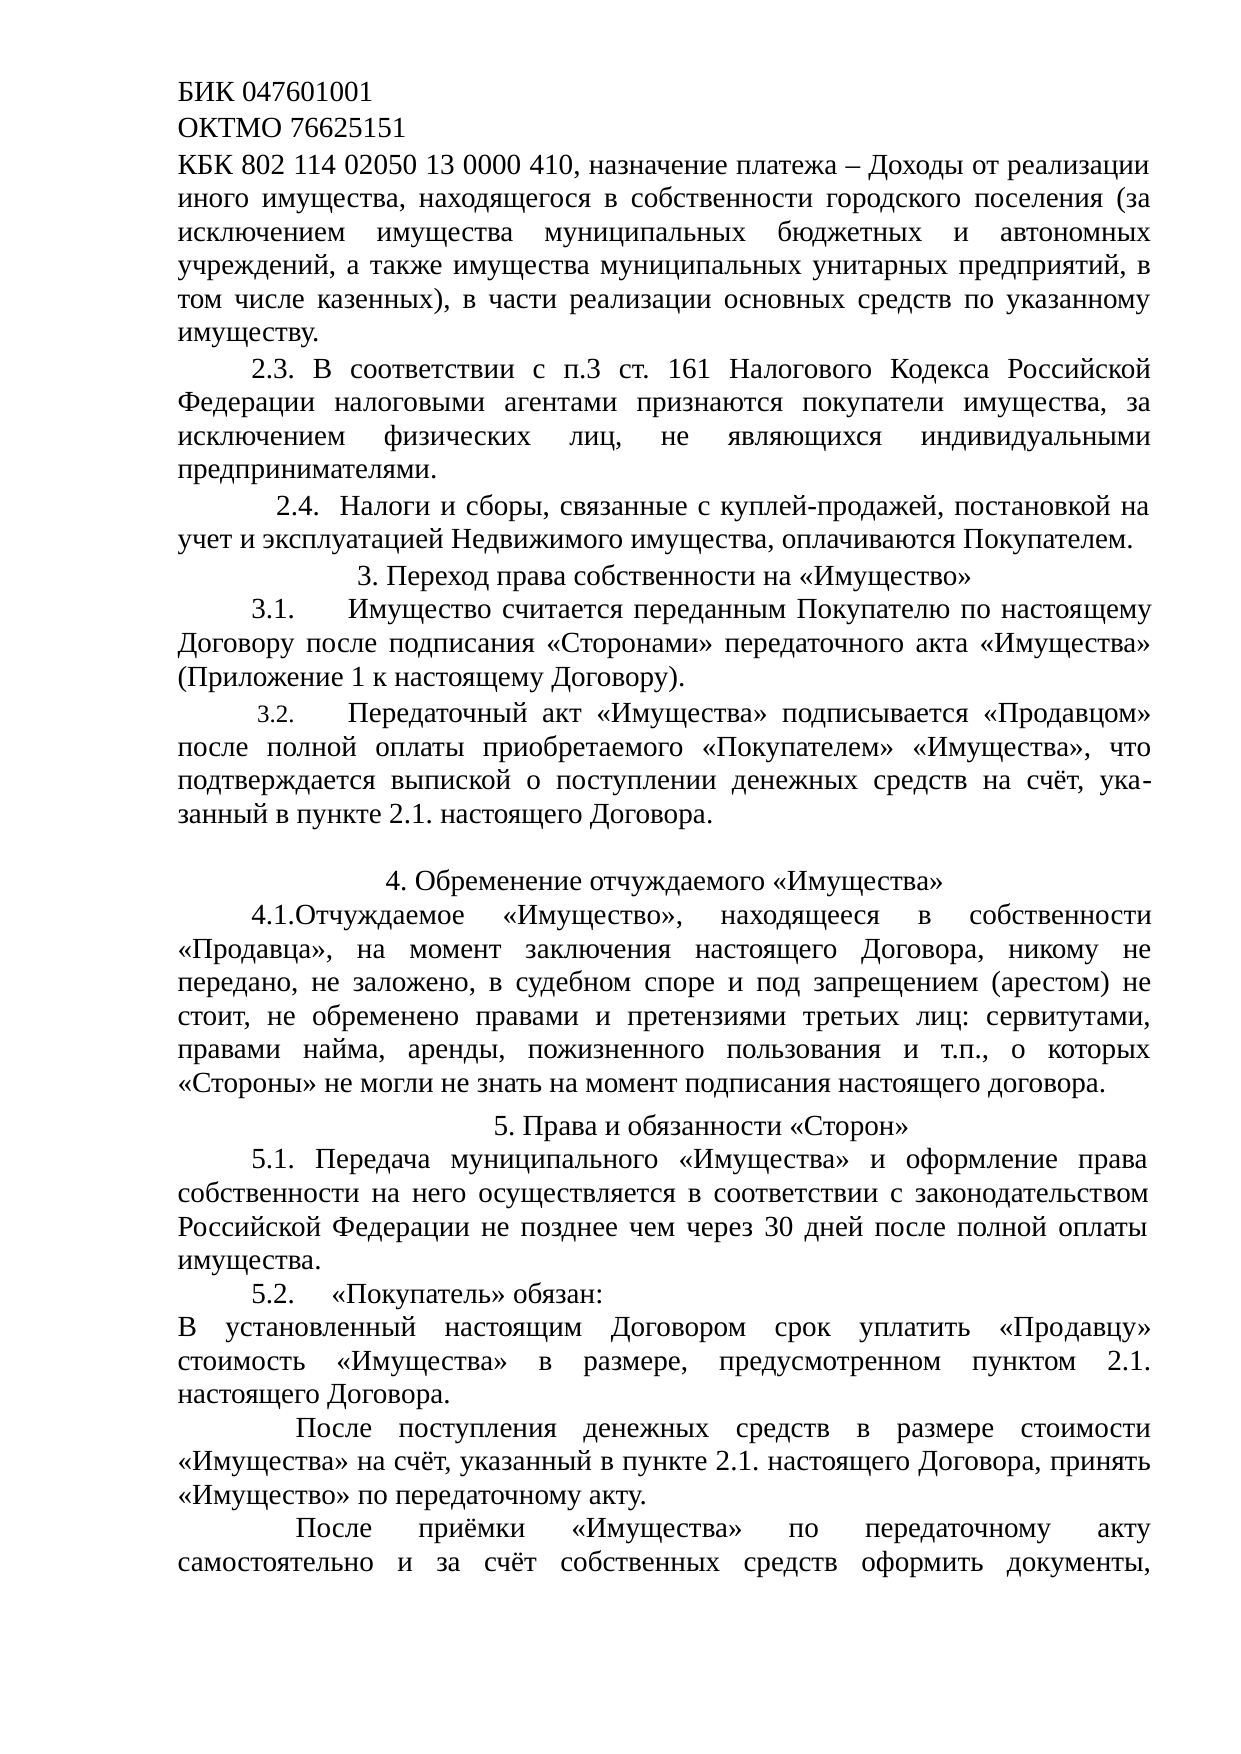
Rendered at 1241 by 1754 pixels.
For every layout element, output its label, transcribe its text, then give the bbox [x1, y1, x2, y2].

text ОКТМО 76625151 [177, 110, 1029, 144]
text 2.3. В соответствии с п.3 ст. 161 Налогового Кодекса Российской Федерации налоговыми агентами признаются покупатели имущества, за исключением физических лиц, не являющихся индивидуальными предпринимателями. [177, 351, 1152, 485]
text 5.2. «Покупатель» обязан: [177, 1276, 1152, 1309]
text После поступления денежных средств в размере стоимости «Имущества» на счёт, указанный в пункте 2.1. настоящего Договора, принять «Имущество» по передаточному акту. [177, 1410, 1152, 1511]
text 2.4. Налоги и сборы, связанные с куплей-продажей, постановкой на учет и эксплуатацией Недвижимого имущества, оплачиваются Покупателем. [177, 488, 1152, 555]
text КБК 802 114 02050 13 0000 410, назначение платежа – Доходы от реализации иного имущества, находящегося в собственности городского поселения (за исключением имущества муниципальных бюджетных и автономных учреждений, а также имущества муниципальных унитарных предприятий, в том числе казенных), в части реализации основных средств по указанному имуществу. [177, 147, 1152, 348]
text БИК 047601001 [177, 74, 1029, 107]
text 5.1. Передача муниципального «Имущества» и оформление права собственности на него осуществляется в соответствии с законодательством Российской Федерации не позднее чем через 30 дней после полной оплаты имущества. [177, 1142, 1149, 1276]
text 4.1.Отчуждаемое «Имущество», находящееся в собственности «Продавца», на момент заключения настоящего Договора, никому не передано, не заложено, в судебном споре и под запрещением (арестом) не стоит, не обременено правами и претензиями третьих лиц: сервитутами, правами найма, аренды, пожизненного пользования и т.п., о которых «Стороны» не могли не знать на момент подписания настоящего договора. [177, 897, 1152, 1099]
text 3. Переход права собственности на «Имущество» [177, 558, 1152, 592]
text 5. Права и обязанности «Сторон» [177, 1108, 1149, 1142]
list Передаточный акт «Имущества» подписывается «Продавцом» после полной оплаты приобретаемого «Покупателем» «Имущества», что подтверждается выпиской о поступлении денежных средств на счёт, указанный в пункте 2.1. настоящего Договора. [177, 695, 1152, 829]
list Имущество считается переданным Покупателю по настоящему Договору после подписания «Сторонами» передаточного акта «Имущества» (Приложение 1 к настоящему Договору). [177, 592, 1152, 692]
text 4. Обременение отчуждаемого «Имущества» [177, 865, 1152, 897]
text В установленный настоящим Договором срок уплатить «Продавцу» стоимость «Имущества» в размере, предусмотренном пунктом 2.1. настоящего Договора. [177, 1309, 1152, 1410]
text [177, 1511, 1152, 1578]
